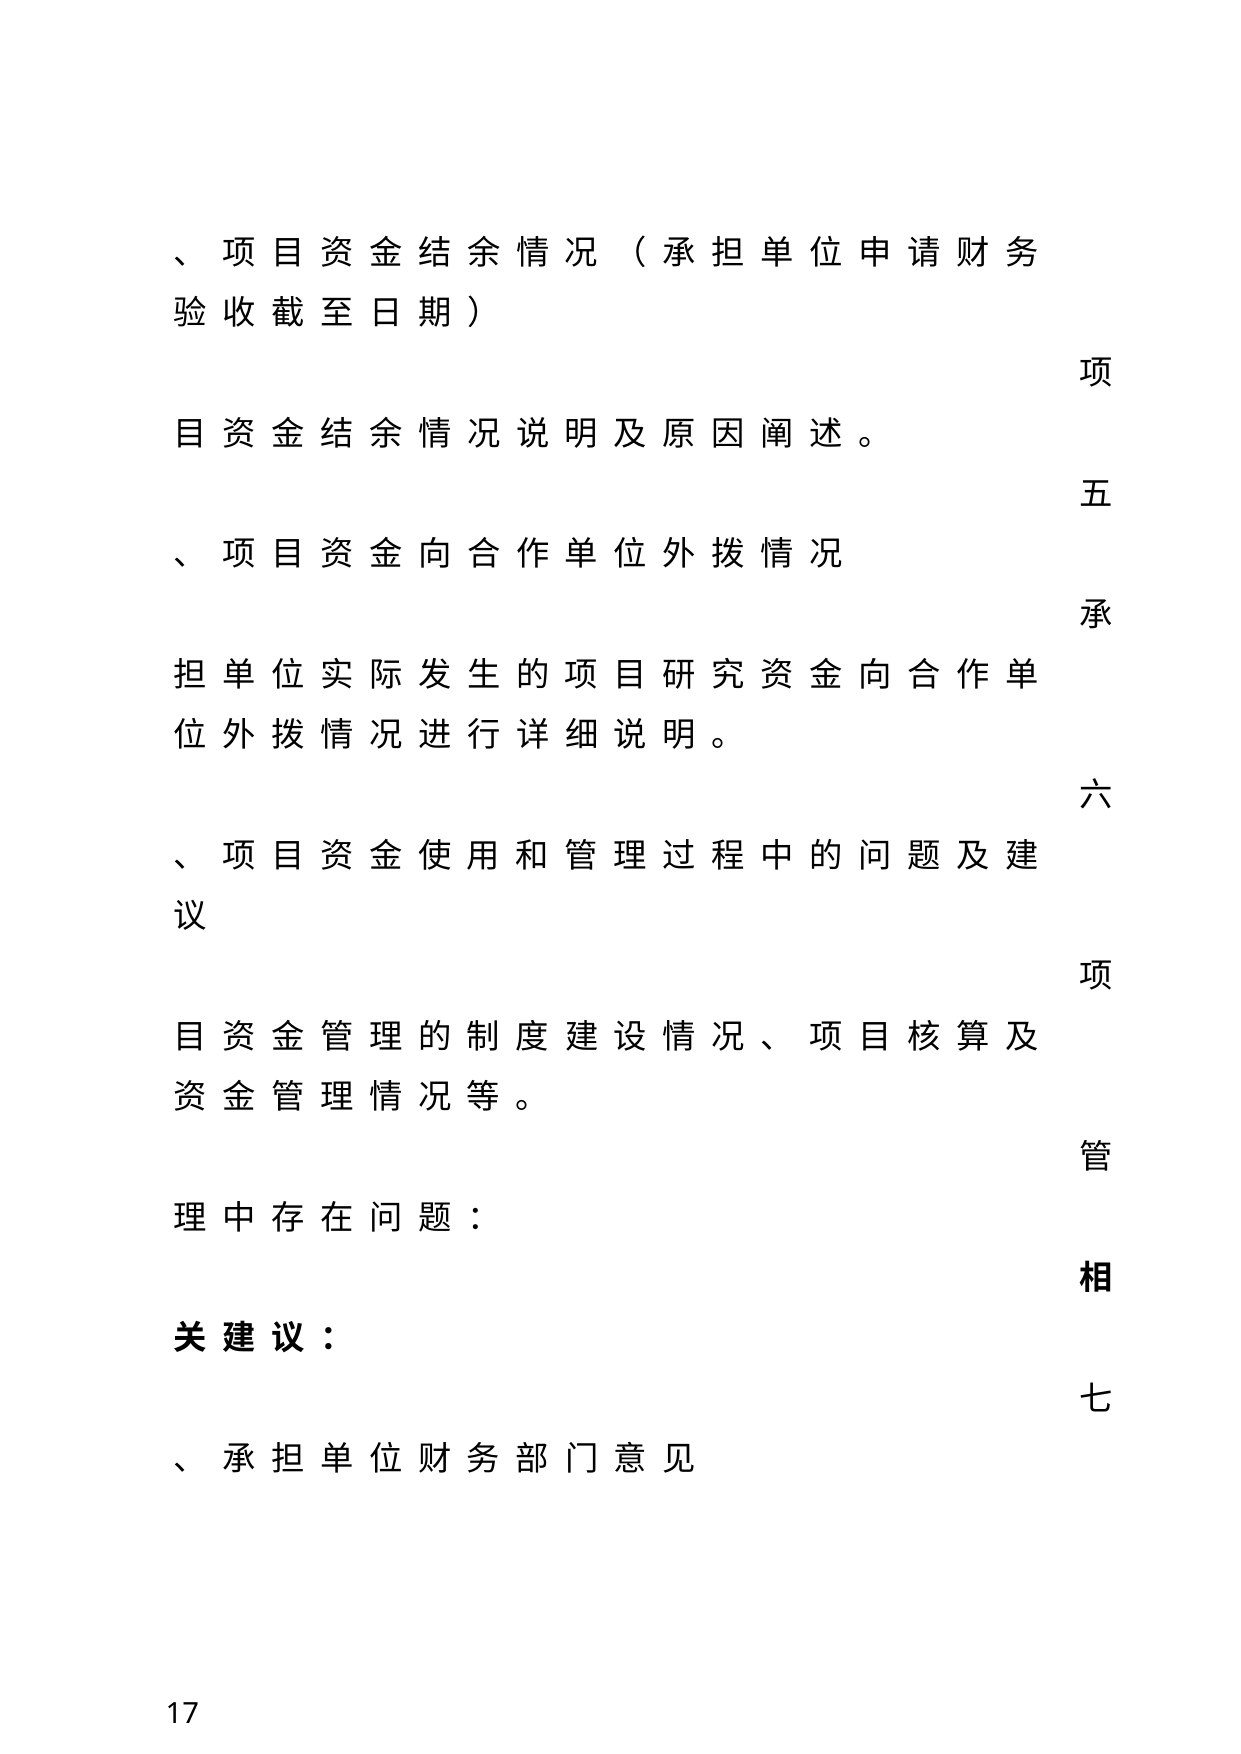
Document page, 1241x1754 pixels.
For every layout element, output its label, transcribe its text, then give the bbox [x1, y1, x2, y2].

text 项目资金结余情况说明及原因阐述。 [173, 340, 1079, 461]
text 承担单位实际发生的项目研究资金向合作单位外拨情况进行详细说明。 [173, 581, 1079, 762]
text 五、项目资金向合作单位外拨情况 [173, 461, 1079, 581]
text 管理中存在问题： [173, 1124, 1079, 1245]
text 六、项目资金使用和管理过程中的问题及建议 [173, 762, 1079, 943]
text 七、承担单位财务部门意见 [173, 1365, 1079, 1486]
text 项目资金管理的制度建设情况、项目核算及资金管理情况等。 [173, 943, 1079, 1124]
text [173, 219, 1079, 340]
text 相关建议： [173, 1245, 1079, 1365]
